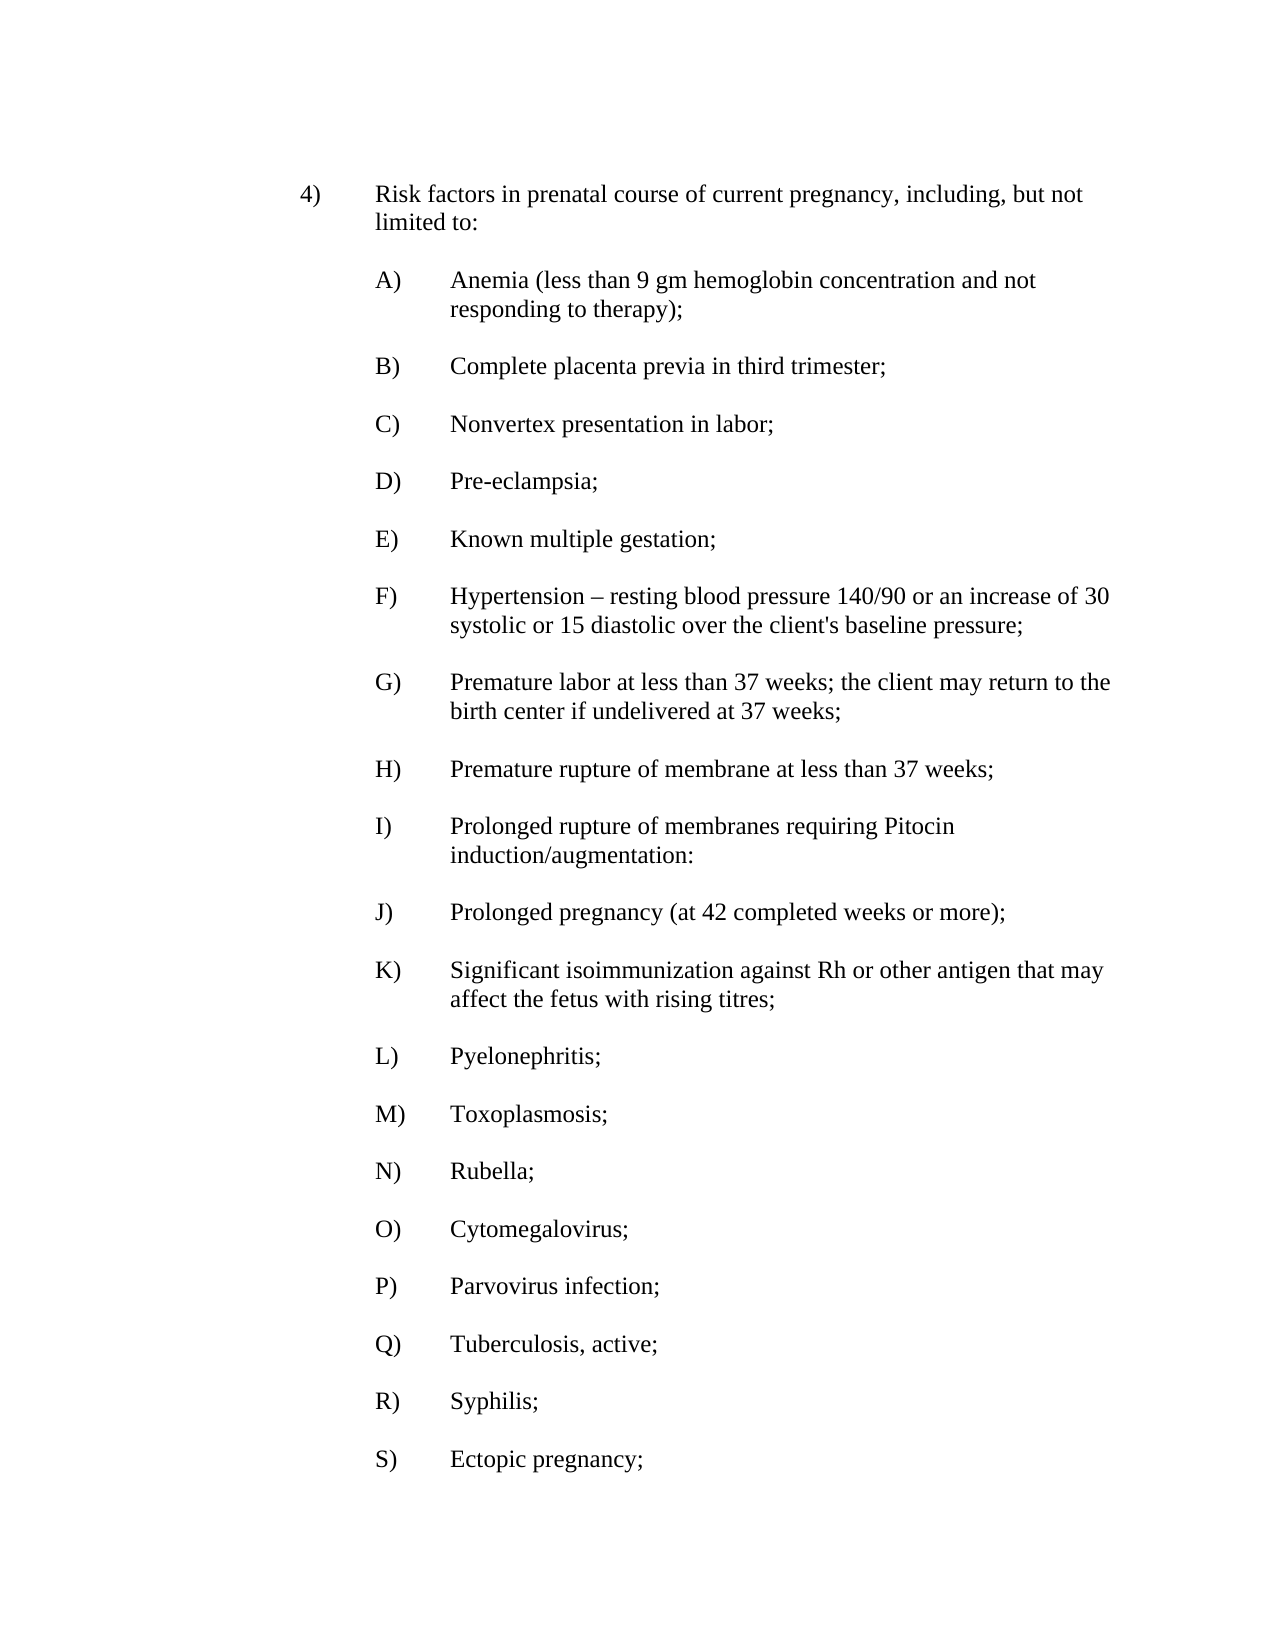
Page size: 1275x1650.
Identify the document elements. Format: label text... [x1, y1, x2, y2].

text D) Pre-eclampsia; [375, 466, 1125, 495]
text J) Prolonged pregnancy (at 42 completed weeks or more); [375, 897, 1125, 926]
text F) Hypertension – resting blood pressure 140/90 or an increase of 30 systolic or 15 diastolic over the client's baseline pressure; [375, 581, 1125, 639]
text S) Ectopic pregnancy; [375, 1444, 1125, 1472]
text R) Syphilis; [375, 1386, 1125, 1415]
text E) Known multiple gestation; [375, 524, 1125, 552]
text Q) Tuberculosis, active; [375, 1329, 1125, 1357]
text H) Premature rupture of membrane at less than 37 weeks; [375, 754, 1125, 782]
text I) Prolonged rupture of membranes requiring Pitocin induction/augmentation: [375, 811, 1125, 869]
text L) Pyelonephritis; [375, 1041, 1125, 1070]
text G) Premature labor at less than 37 weeks; the client may return to the birth center if undelivered at 37 weeks; [375, 667, 1125, 725]
text C) Nonvertex presentation in labor; [375, 409, 1125, 437]
text P) Parvovirus infection; [375, 1271, 1125, 1300]
text 4) Risk factors in prenatal course of current pregnancy, including, but not limited to: [300, 179, 1125, 236]
text N) Rubella; [375, 1156, 1125, 1185]
text A) Anemia (less than 9 gm hemoglobin concentration and not responding to therapy); [375, 265, 1125, 322]
text M) Toxoplasmosis; [375, 1099, 1125, 1127]
text O) Cytomegalovirus; [375, 1214, 1125, 1242]
text K) Significant isoimmunization against Rh or other antigen that may affect the fetus with rising titres; [375, 955, 1125, 1012]
text B) Complete placenta previa in third trimester; [375, 351, 1125, 380]
